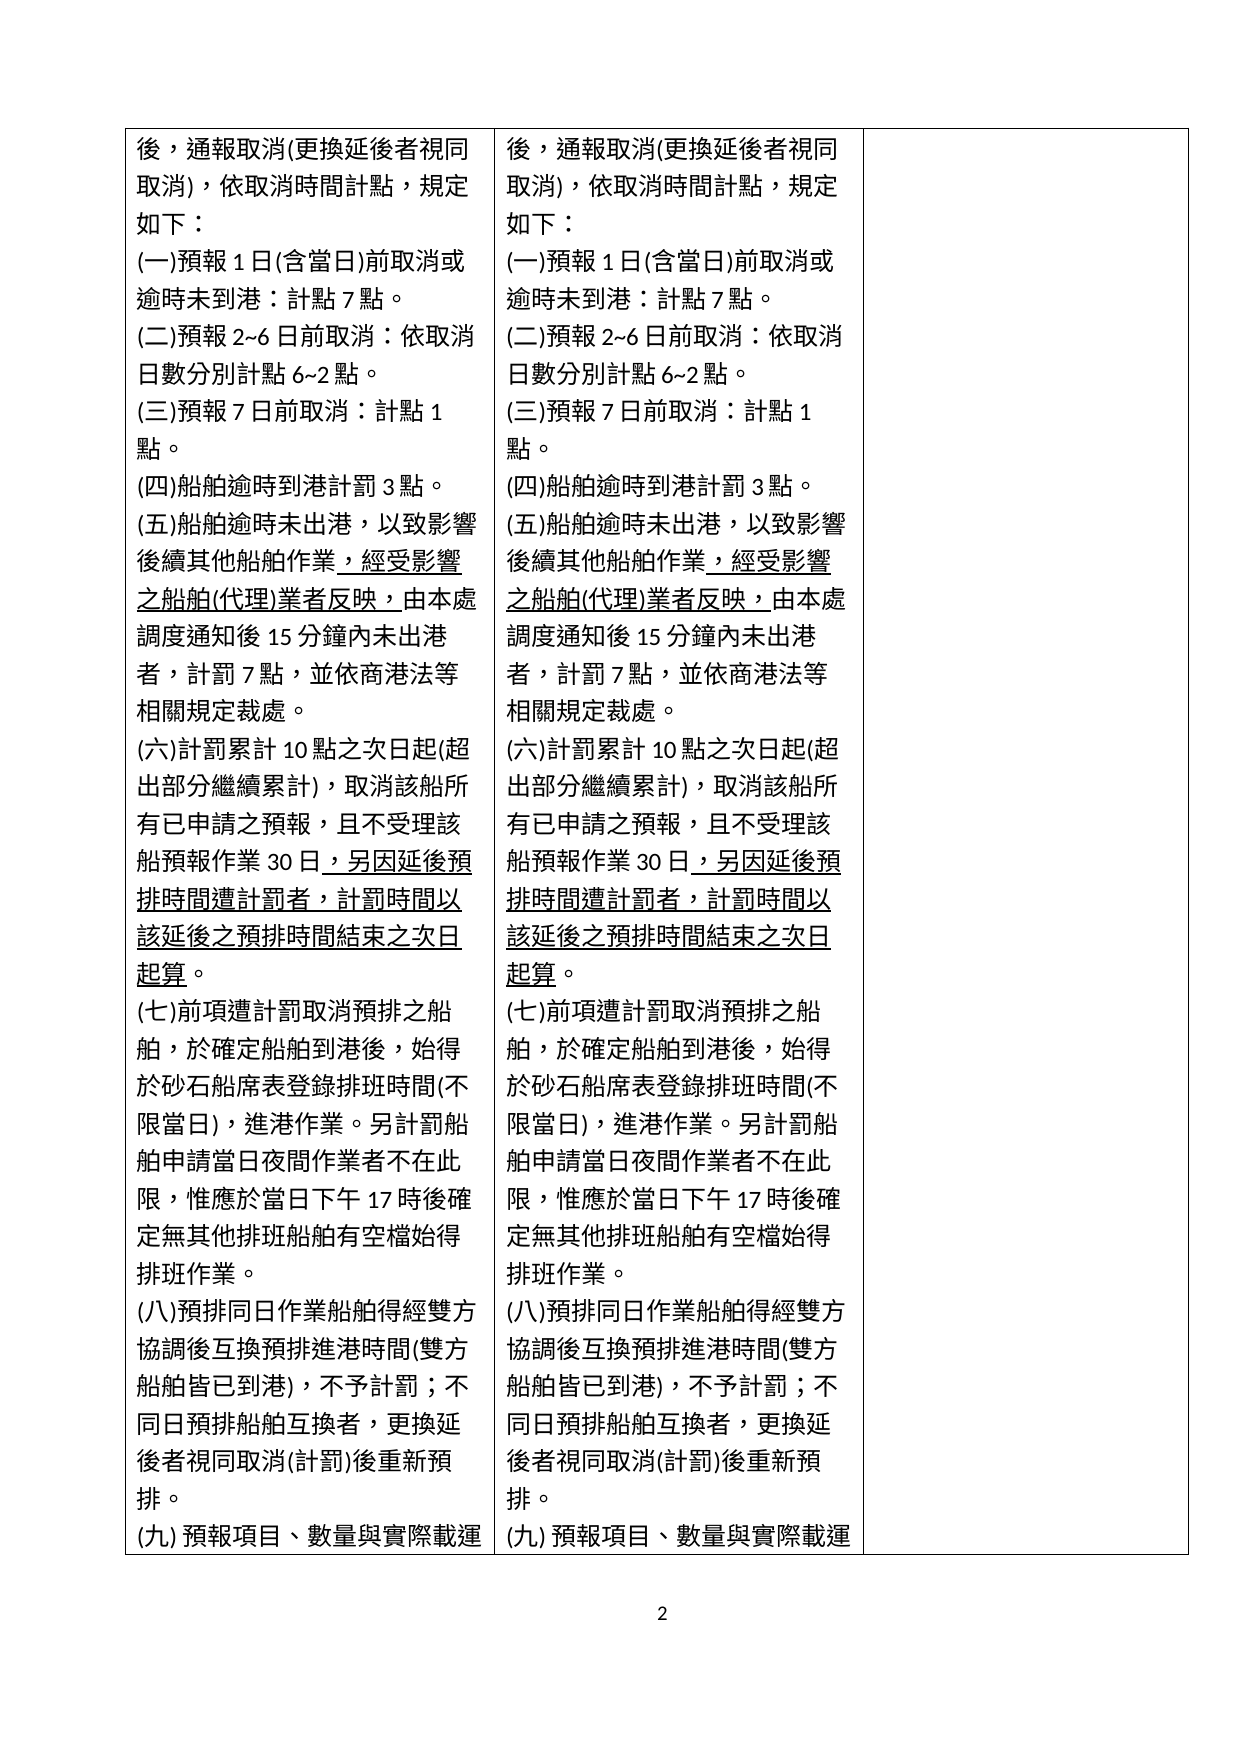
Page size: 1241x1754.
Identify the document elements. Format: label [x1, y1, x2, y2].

table_cell [126, 129, 494, 1554]
table_cell [864, 129, 1188, 1554]
table_cell [495, 129, 863, 1554]
